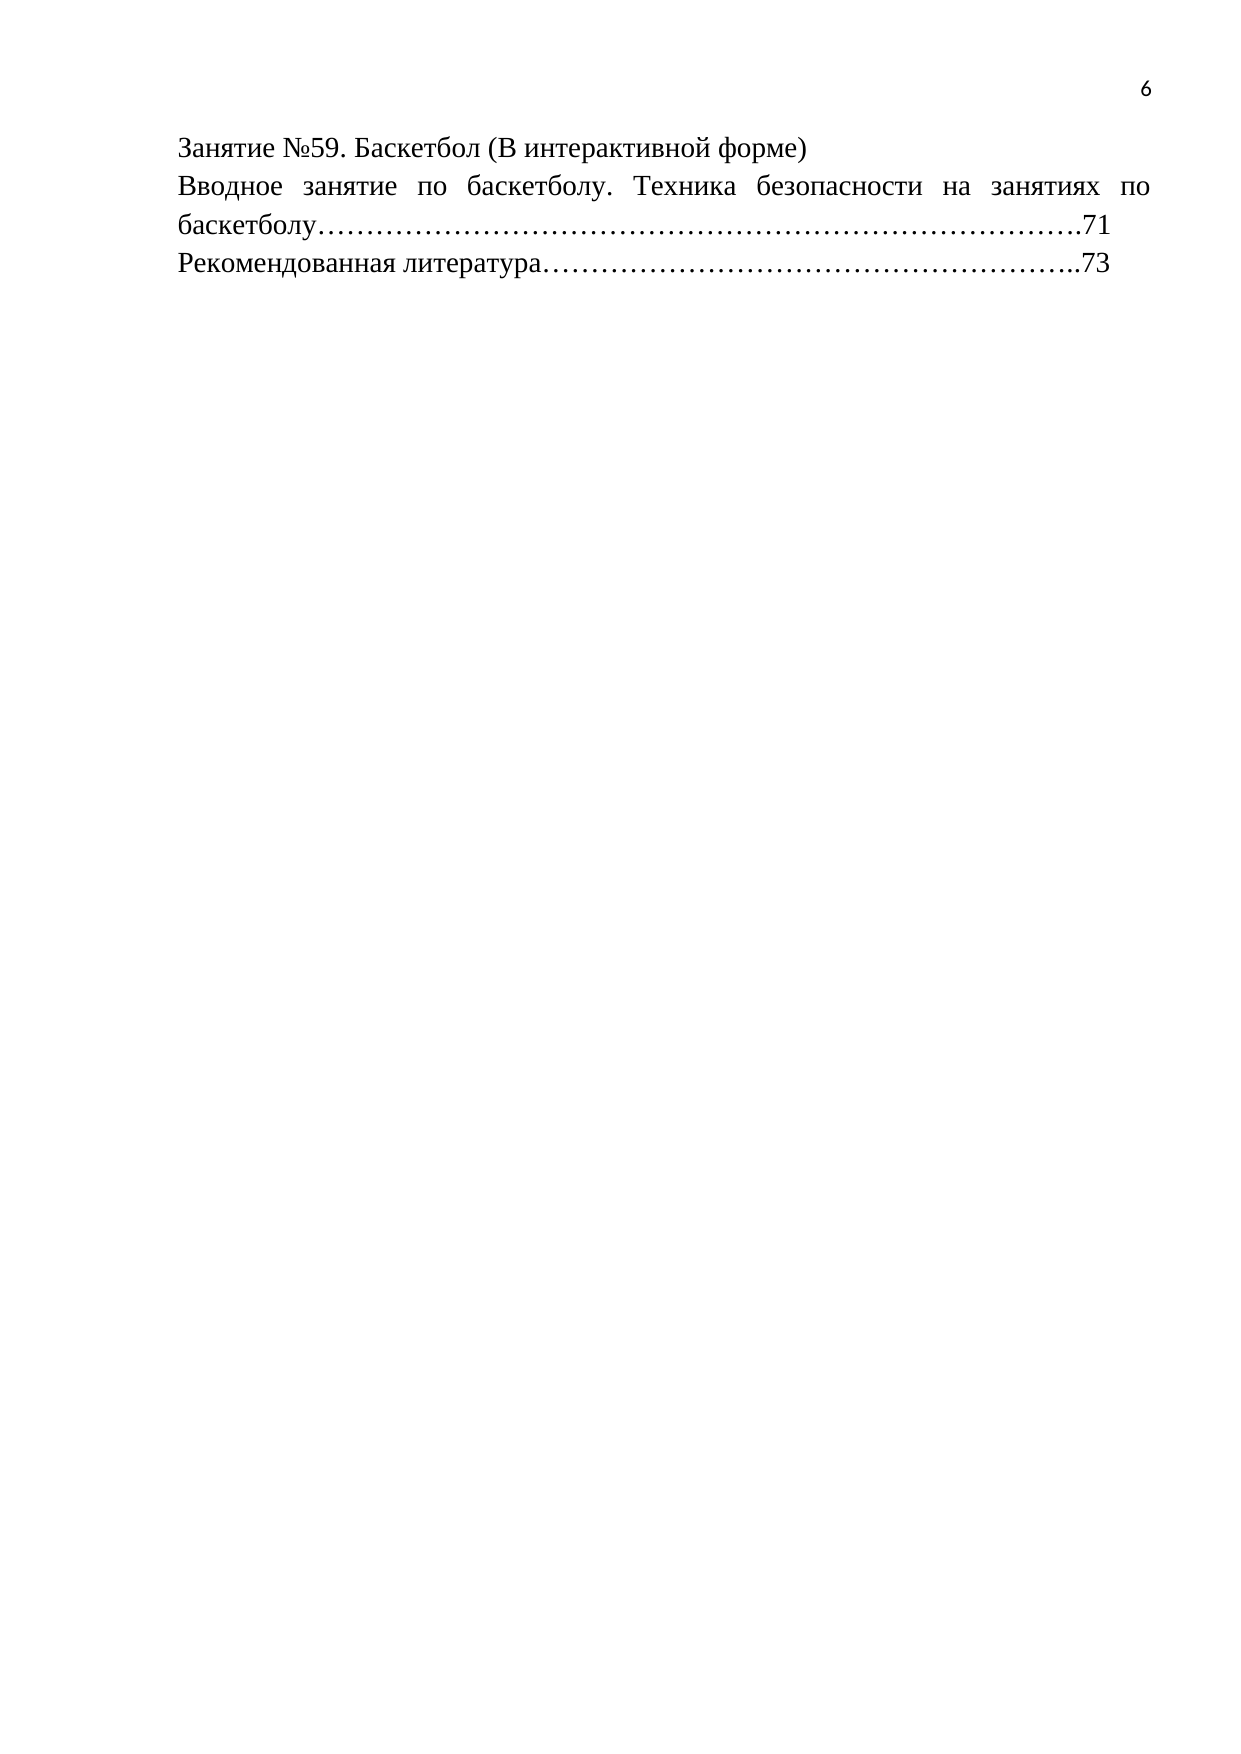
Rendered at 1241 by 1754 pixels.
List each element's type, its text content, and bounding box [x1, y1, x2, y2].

text Вводное занятие по баскетболу. Техника безопасности на занятиях по баскетболу…………………………………………………………………….71 [177, 168, 1152, 240]
text Занятие №59. Баскетбол (В интерактивной форме) [177, 130, 1152, 163]
text Рекомендованная литература………………………………………………..73 [177, 245, 1152, 279]
